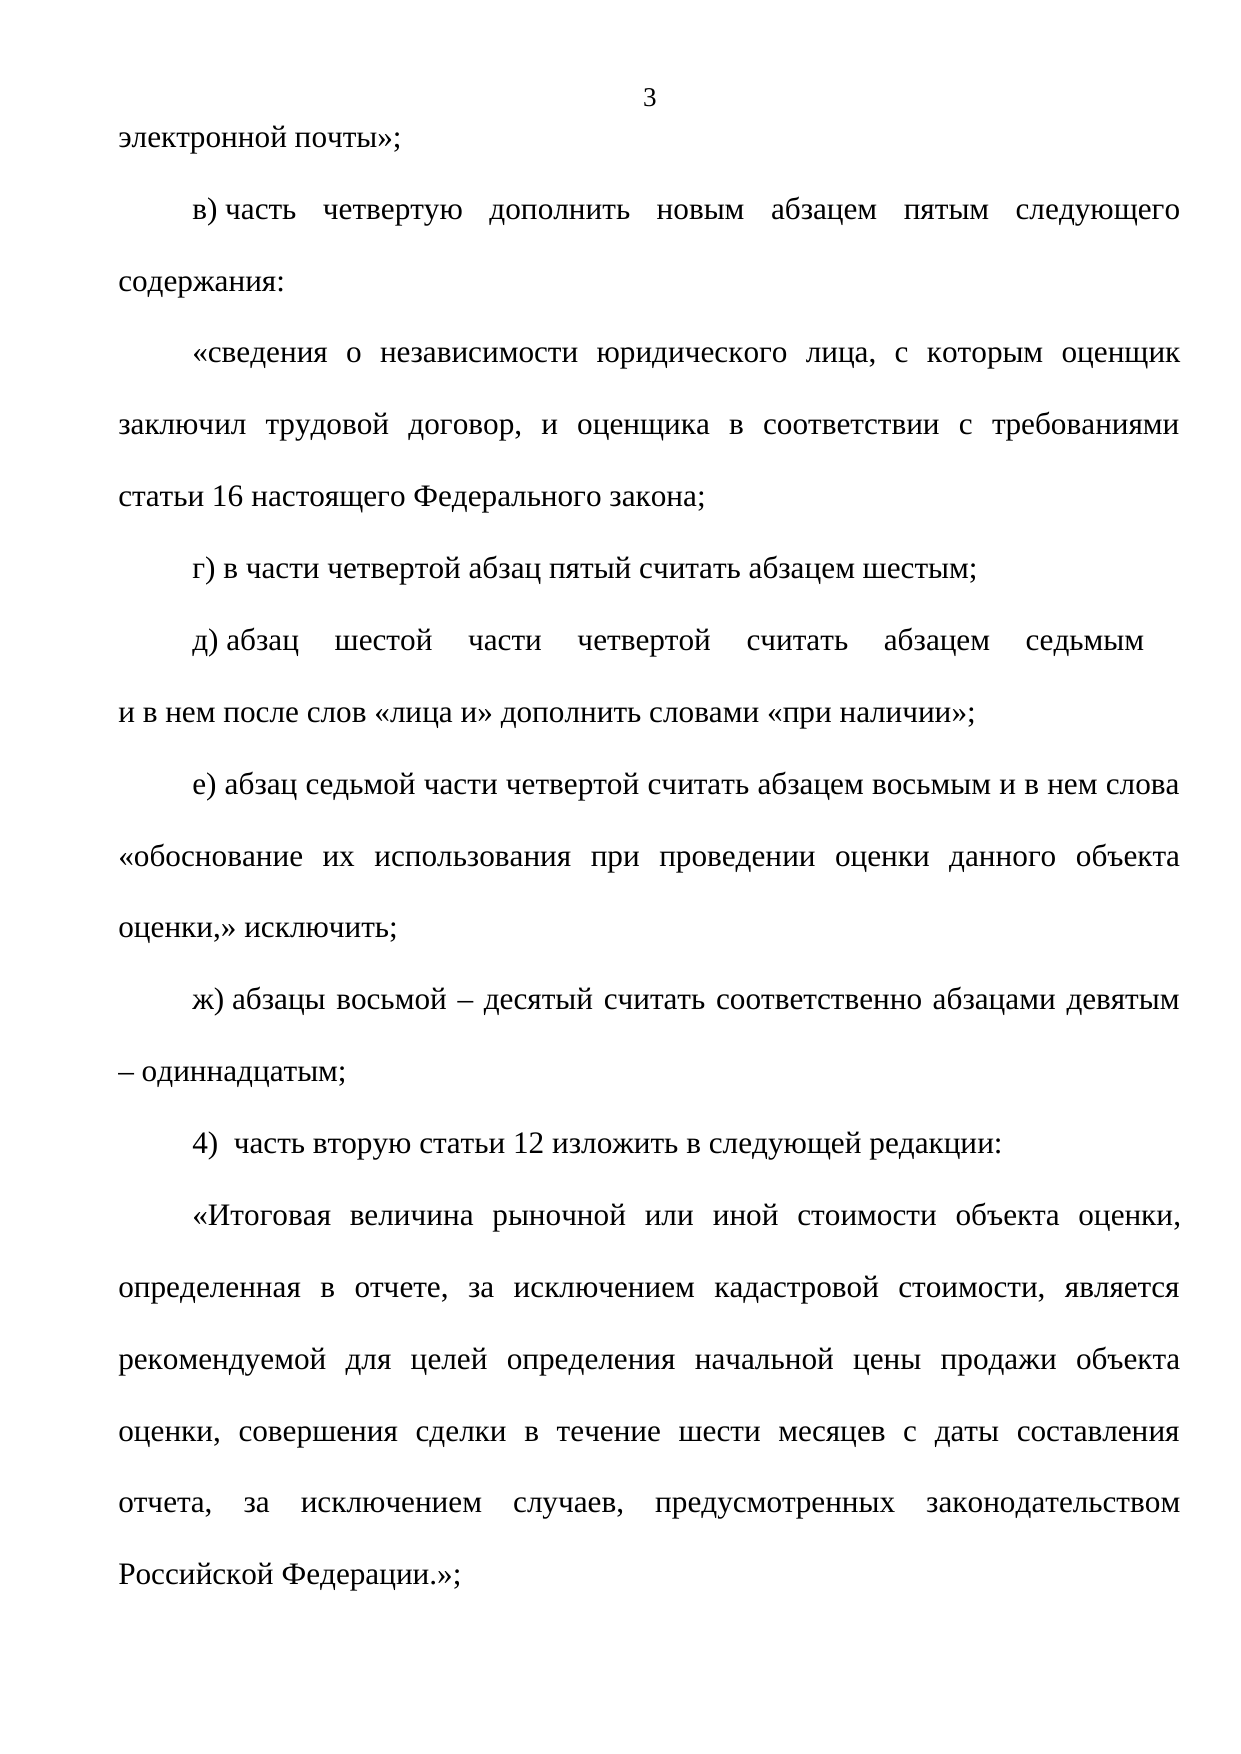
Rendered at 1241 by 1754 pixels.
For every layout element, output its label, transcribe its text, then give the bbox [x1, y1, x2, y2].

text ж) абзацы восьмой – десятый считать соответственно абзацами девятым – одиннадцатым; [118, 981, 1181, 1088]
text «Итоговая величина рыночной или иной стоимости объекта оценки, определенная в отчете, за исключением кадастровой стоимости, является рекомендуемой для целей определения начальной цены продажи объекта оценки, совершения сделки в течение шести месяцев с даты составления отчета, за исключением случаев, предусмотренных законодательством Российской Федерации.»; [118, 1196, 1181, 1592]
text в) часть четвертую дополнить новым абзацем пятым следующего содержания: [118, 190, 1181, 298]
text г) в части четвертой абзац пятый считать абзацем шестым; [118, 549, 1181, 585]
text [118, 118, 1181, 154]
text е) абзац седьмой части четвертой считать абзацем восьмым и в нем слова «обоснование их использования при проведении оценки данного объекта оценки,» исключить; [118, 765, 1181, 945]
text 4) часть вторую статьи 12 изложить в следующей редакции: [118, 1124, 1181, 1160]
text «сведения о независимости юридического лица, с которым оценщик заключил трудовой договор, и оценщика в соответствии с требованиями статьи 16 настоящего Федерального закона; [118, 334, 1181, 513]
text д) абзац шестой части четвертой считать абзацем седьмым и в нем после слов «лица и» дополнить словами «при наличии»; [118, 621, 1181, 729]
